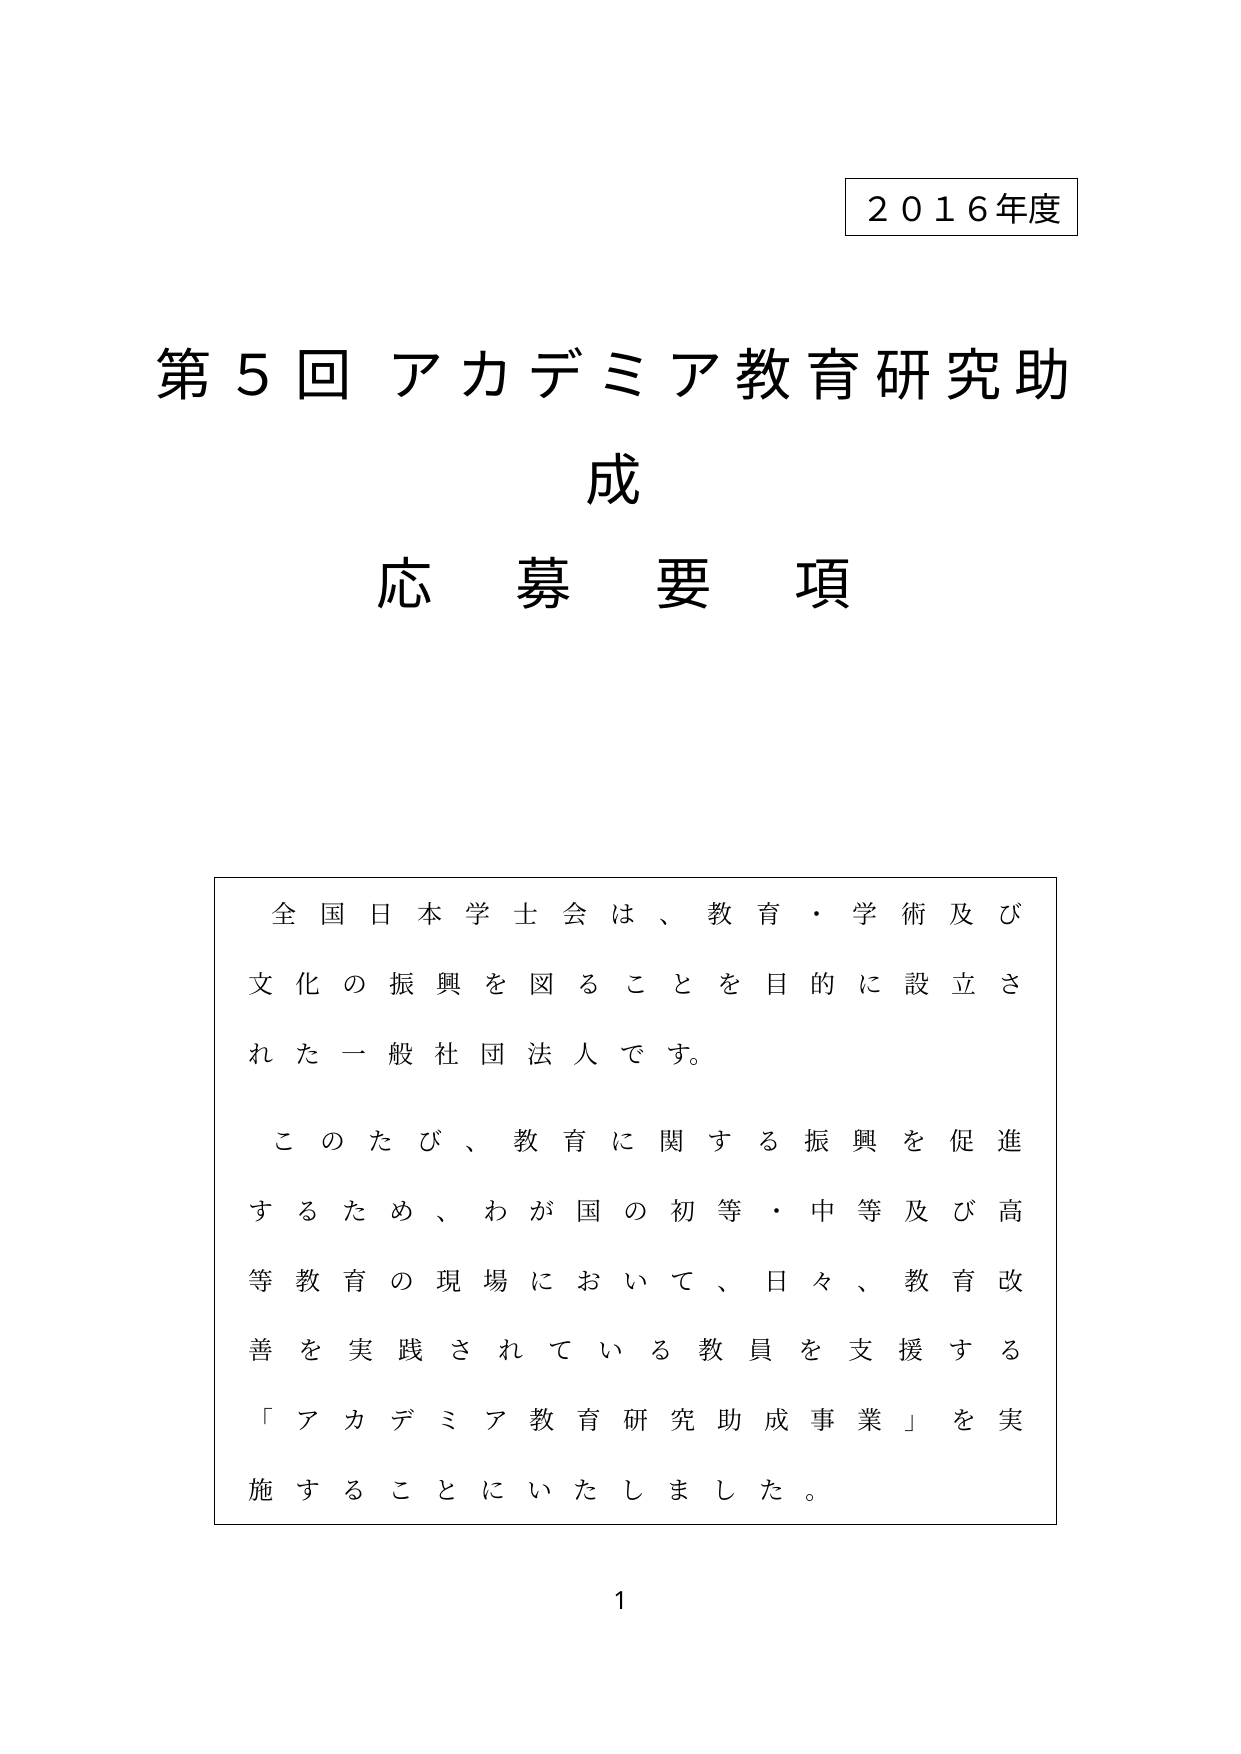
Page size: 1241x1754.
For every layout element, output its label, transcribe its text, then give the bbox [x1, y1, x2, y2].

text 応 募 要 項 [156, 528, 1085, 633]
text 第５回 アカデミア教育研究助成 [156, 319, 1085, 528]
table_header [215, 878, 1056, 1523]
table_header ２０１６年度 [846, 179, 1077, 235]
